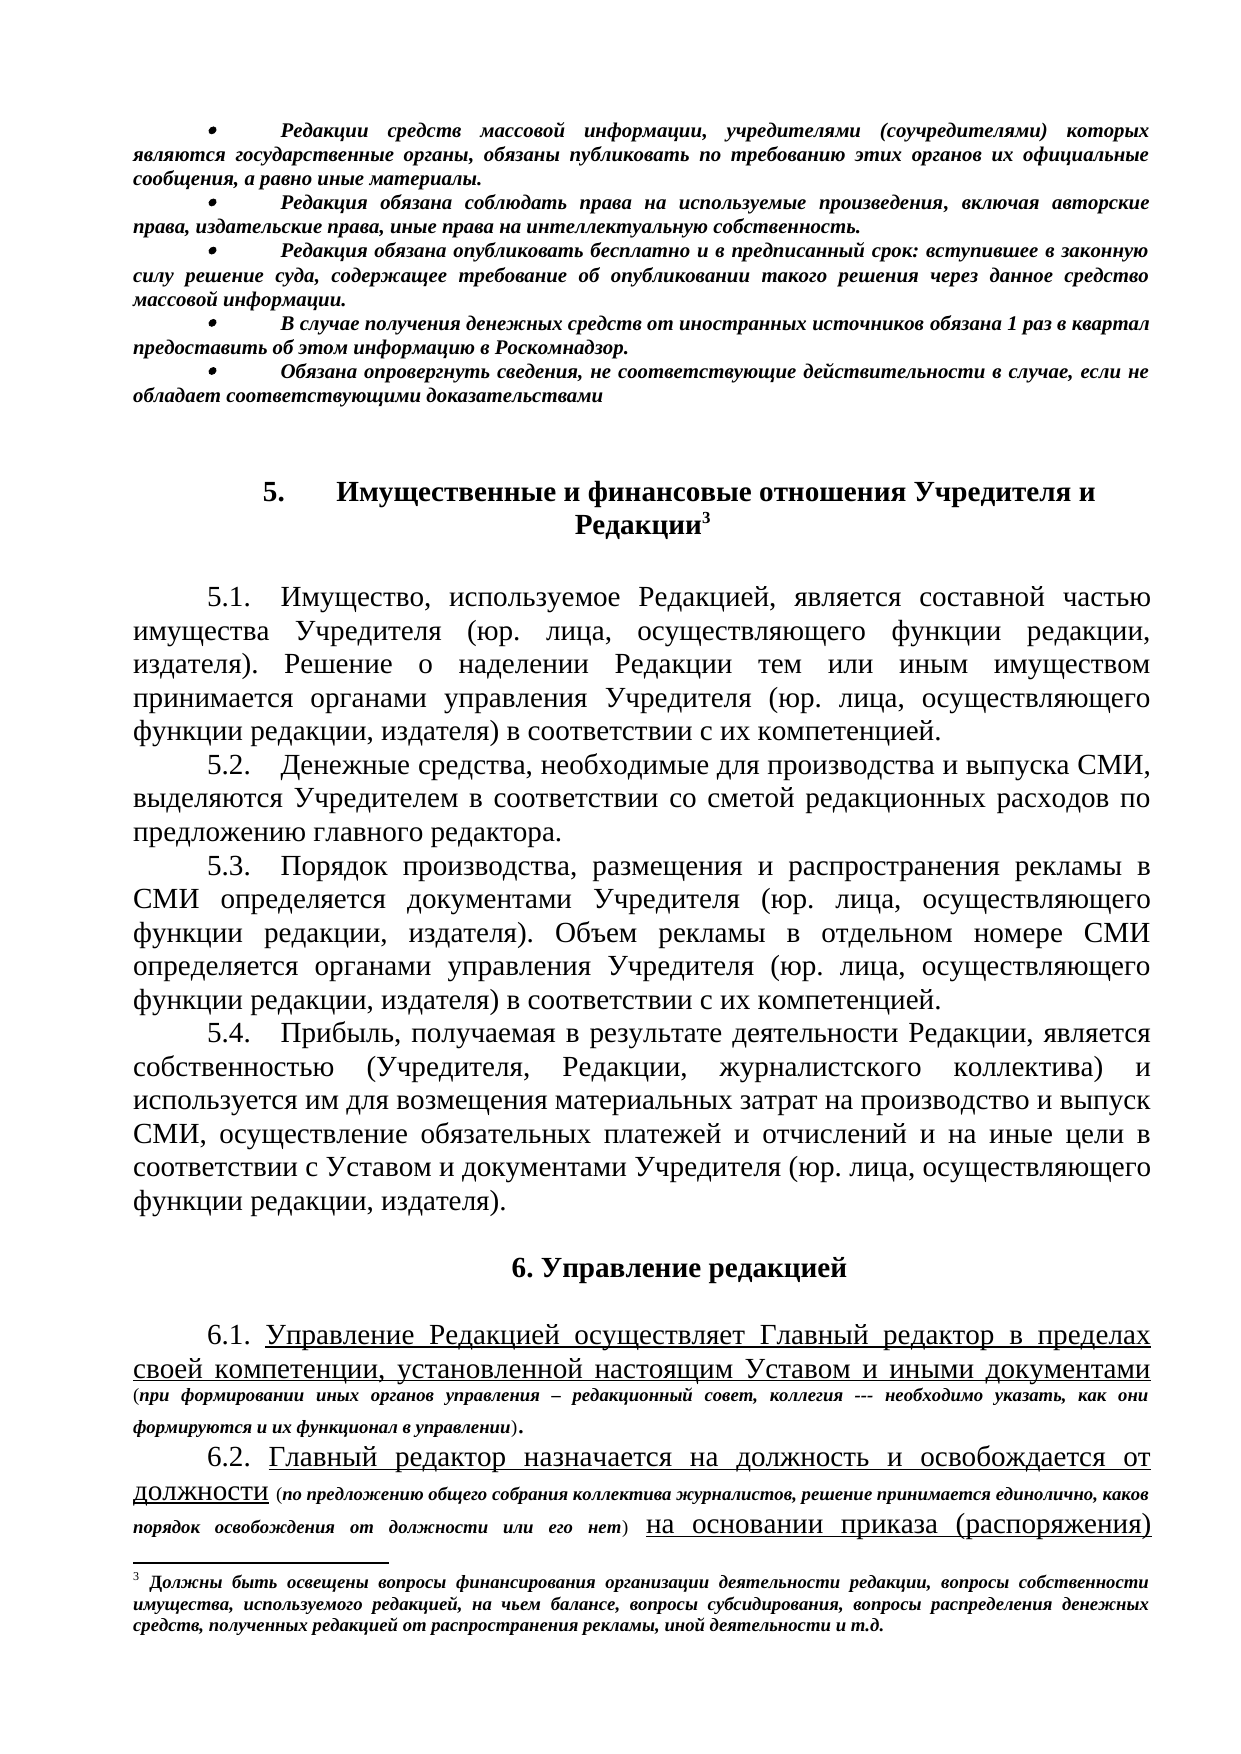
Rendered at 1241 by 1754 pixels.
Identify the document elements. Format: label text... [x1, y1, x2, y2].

list Редакция обязана опубликовать бесплатно и в предписанный срок: вступившее в законную силу решение суда, содержащее требование об опубликовании такого решения через данное средство массовой информации. [133, 238, 1152, 311]
list В случае получения денежных средств от иностранных источников обязана 1 раз в квартал предоставить об этом информацию в Роскомнадзор. [133, 311, 1152, 359]
list Имущественные и финансовые отношения Учредителя и Редакции [133, 474, 1152, 541]
list Имущество, используемое Редакцией, является составной частью имущества Учредителя (юр. лица, осуществляющего функции редакции, издателя). Решение о наделении Редакции тем или иным имуществом принимается органами управления Учредителя (юр. лица, осуществляющего функции редакции, издателя) в соответствии с их компетенцией. [133, 579, 1152, 747]
list Денежные средства, необходимые для производства и выпуска СМИ, выделяются Учредителем в соответствии со сметой редакционных расходов по предложению главного редактора. [133, 747, 1152, 848]
list Редакции средств массовой информации, учредителями (соучредителями) которых являются государственные органы, обязаны публиковать по требованию этих органов их официальные сообщения, а равно иные материалы. [133, 118, 1152, 190]
text 6. Управление редакцией [133, 1250, 1152, 1284]
list Обязана опровергнуть сведения, не соответствующие действительности в случае, если не обладает соответствующими доказательствами [133, 359, 1152, 407]
list Порядок производства, размещения и распространения рекламы в СМИ определяется документами Учредителя (юр. лица, осуществляющего функции редакции, издателя). Объем рекламы в отдельном номере СМИ определяется органами управления Учредителя (юр. лица, осуществляющего функции редакции, издателя) в соответствии с их компетенцией. [133, 848, 1152, 1015]
list Прибыль, получаемая в результате деятельности Редакции, является собственностью (Учредителя, Редакции, журналистского коллектива) и используется им для возмещения материальных затрат на производство и выпуск СМИ, осуществление обязательных платежей и отчислений и на иные цели в соответствии с Уставом и документами Учредителя (юр. лица, осуществляющего функции редакции, издателя). [133, 1015, 1152, 1217]
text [133, 1439, 1152, 1540]
list Редакция обязана соблюдать права на используемые произведения, включая авторские права, издательские права, иные права на интеллектуальную собственность. [133, 190, 1152, 238]
text 6.1. Управление Редакцией осуществляет Главный редактор в пределах своей компетенции, установленной настоящим Уставом и иными документами (при формировании иных органов управления – редакционный совет, коллегия --- необходимо указать, как они формируются и их функционал в управлении). [133, 1317, 1152, 1439]
